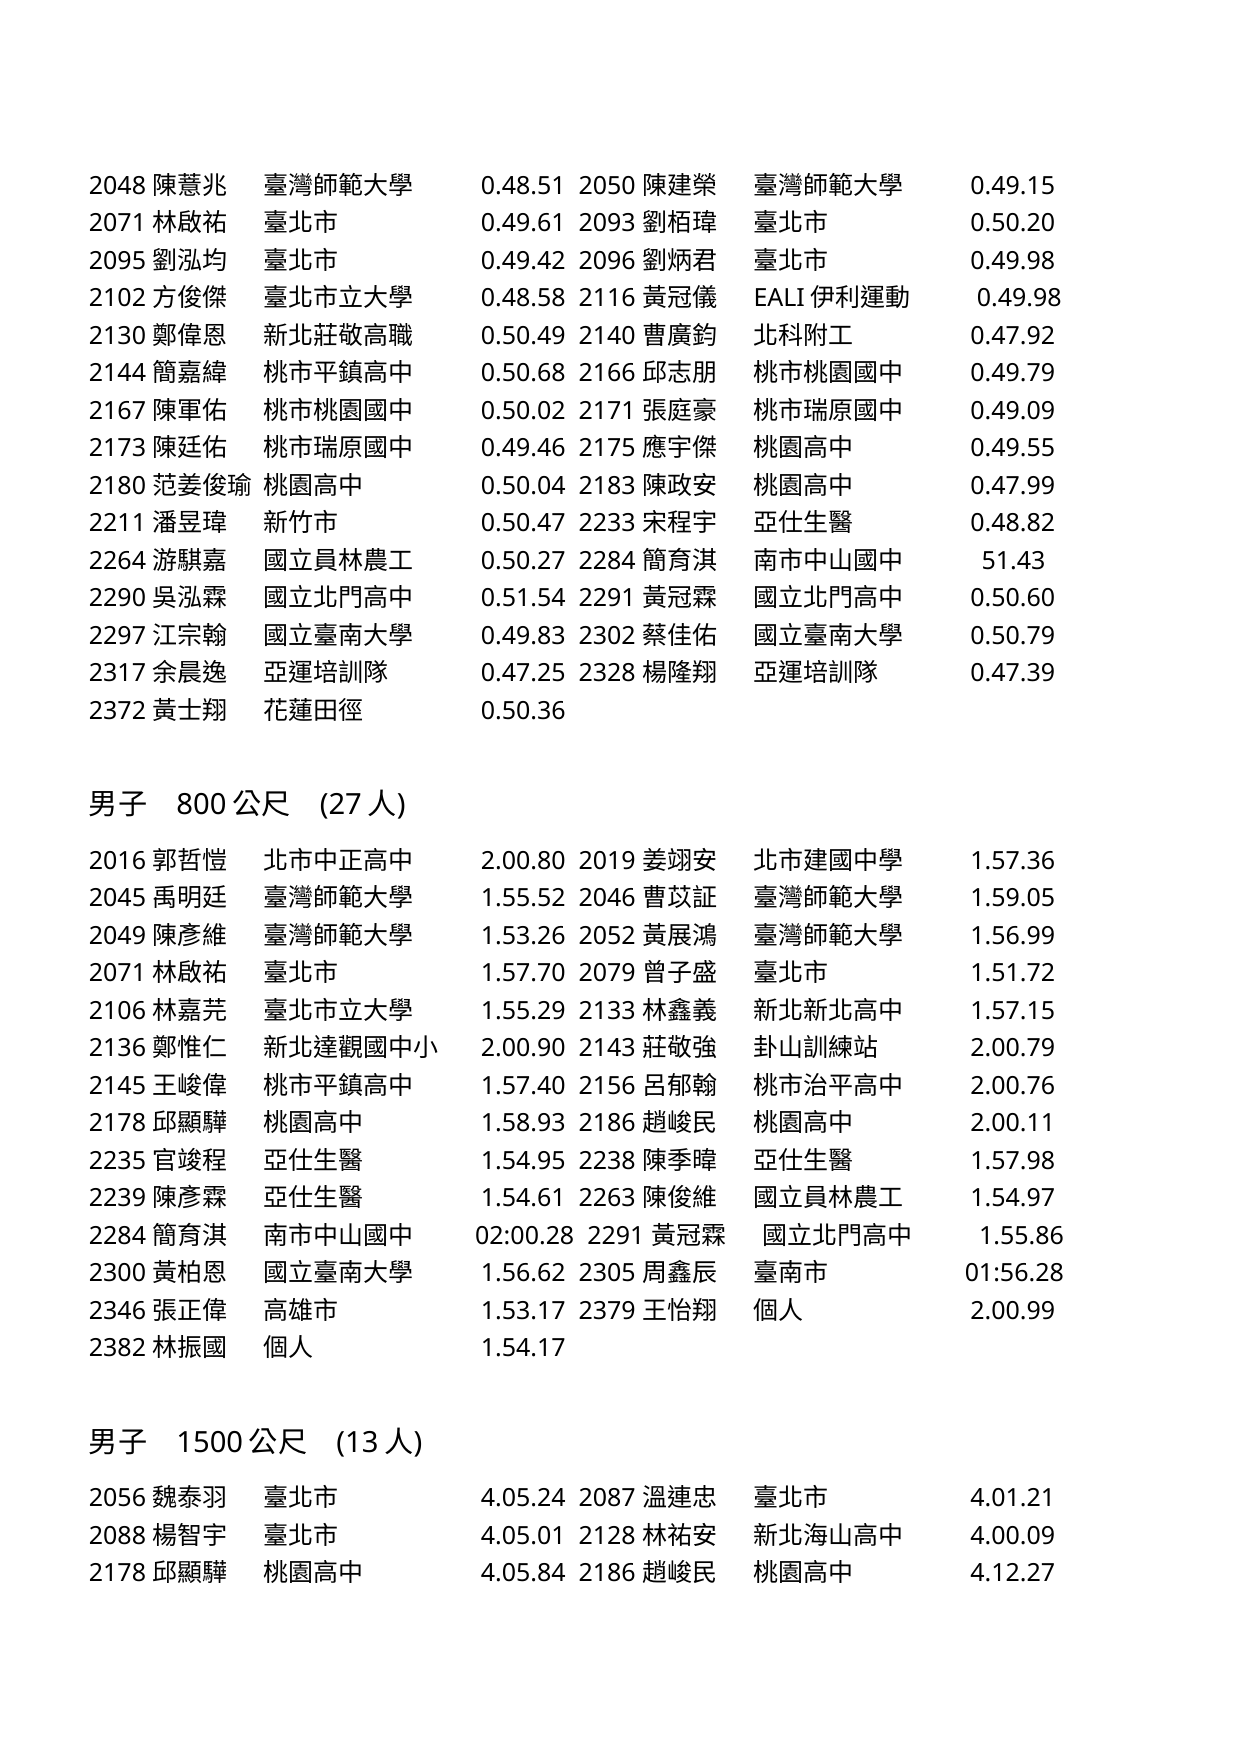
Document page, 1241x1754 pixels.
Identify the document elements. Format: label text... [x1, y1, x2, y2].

text 2102 方俊傑 臺北市立大學 0.48.58 2116 黃冠儀 EALI伊利運動 0.49.98 [89, 277, 1181, 314]
text 2300 黃柏恩 國立臺南大學 1.56.62 2305 周鑫辰 臺南市 01:56.28 [89, 1252, 1181, 1289]
text 2180 范姜俊瑜 桃園高中 0.50.04 2183 陳政安 桃園高中 0.47.99 [89, 464, 1181, 502]
text 2290 吳泓霖 國立北門高中 0.51.54 2291 黃冠霖 國立北門高中 0.50.60 [89, 577, 1181, 614]
text 2071 林啟祐 臺北市 0.49.61 2093 劉栢瑋 臺北市 0.50.20 [89, 202, 1181, 239]
text 2048 陳薏兆 臺灣師範大學 0.48.51 2050 陳建榮 臺灣師範大學 0.49.15 [89, 164, 1181, 202]
text 2264 游騏嘉 國立員林農工 0.50.27 2284 簡育淇 南市中山國中 51.43 [89, 539, 1181, 577]
text 2145 王峻偉 桃市平鎮高中 1.57.40 2156 呂郁翰 桃市治平高中 2.00.76 [89, 1064, 1181, 1102]
text 2346 張正偉 高雄市 1.53.17 2379 王怡翔 個人 2.00.99 [89, 1289, 1181, 1327]
text 男子 800公尺 (27人) [89, 764, 1181, 839]
text 2297 江宗翰 國立臺南大學 0.49.83 2302 蔡佳佑 國立臺南大學 0.50.79 [89, 614, 1181, 652]
text 2071 林啟祐 臺北市 1.57.70 2079 曾子盛 臺北市 1.51.72 [89, 952, 1181, 989]
text 2045 禹明廷 臺灣師範大學 1.55.52 2046 曹苡証 臺灣師範大學 1.59.05 [89, 877, 1181, 914]
text 2317 余晨逸 亞運培訓隊 0.47.25 2328 楊隆翔 亞運培訓隊 0.47.39 [89, 652, 1181, 689]
text 2136 鄭惟仁 新北達觀國中小 2.00.90 2143 莊敬強 卦山訓練站 2.00.79 [89, 1027, 1181, 1064]
text 2088 楊智宇 臺北市 4.05.01 2128 林祐安 新北海山高中 4.00.09 [89, 1514, 1181, 1552]
text 2056 魏泰羽 臺北市 4.05.24 2087 溫連忠 臺北市 4.01.21 [89, 1477, 1181, 1514]
text 男子 1500公尺 (13人) [89, 1402, 1181, 1477]
text 2211 潘昱瑋 新竹市 0.50.47 2233 宋程宇 亞仕生醫 0.48.82 [89, 502, 1181, 539]
text 2235 官竣程 亞仕生醫 1.54.95 2238 陳季暐 亞仕生醫 1.57.98 [89, 1139, 1181, 1177]
text 2016 郭哲愷 北市中正高中 2.00.80 2019 姜翊安 北市建國中學 1.57.36 [89, 839, 1181, 877]
text 2178 邱顯驊 桃園高中 1.58.93 2186 趙峻民 桃園高中 2.00.11 [89, 1102, 1181, 1139]
text 2167 陳軍佑 桃市桃園國中 0.50.02 2171 張庭豪 桃市瑞原國中 0.49.09 [89, 389, 1181, 427]
text 2239 陳彥霖 亞仕生醫 1.54.61 2263 陳俊維 國立員林農工 1.54.97 [89, 1177, 1181, 1214]
text 2284 簡育淇 南市中山國中 02:00.28 2291 黃冠霖 國立北門高中 1.55.86 [89, 1214, 1181, 1252]
text 2095 劉泓均 臺北市 0.49.42 2096 劉炳君 臺北市 0.49.98 [89, 239, 1181, 277]
text 2382 林振國 個人 1.54.17 [89, 1327, 1181, 1364]
text 2049 陳彥維 臺灣師範大學 1.53.26 2052 黃展鴻 臺灣師範大學 1.56.99 [89, 914, 1181, 952]
text 2372 黃士翔 花蓮田徑 0.50.36 [89, 689, 1181, 727]
text 2106 林嘉芫 臺北市立大學 1.55.29 2133 林鑫義 新北新北高中 1.57.15 [89, 989, 1181, 1027]
text 2144 簡嘉緯 桃市平鎮高中 0.50.68 2166 邱志朋 桃市桃園國中 0.49.79 [89, 352, 1181, 389]
text 2130 鄭偉恩 新北莊敬高職 0.50.49 2140 曹廣鈞 北科附工 0.47.92 [89, 314, 1181, 352]
text 2178 邱顯驊 桃園高中 4.05.84 2186 趙峻民 桃園高中 4.12.27 [89, 1552, 1181, 1589]
text 2173 陳廷佑 桃市瑞原國中 0.49.46 2175 應宇傑 桃園高中 0.49.55 [89, 427, 1181, 464]
